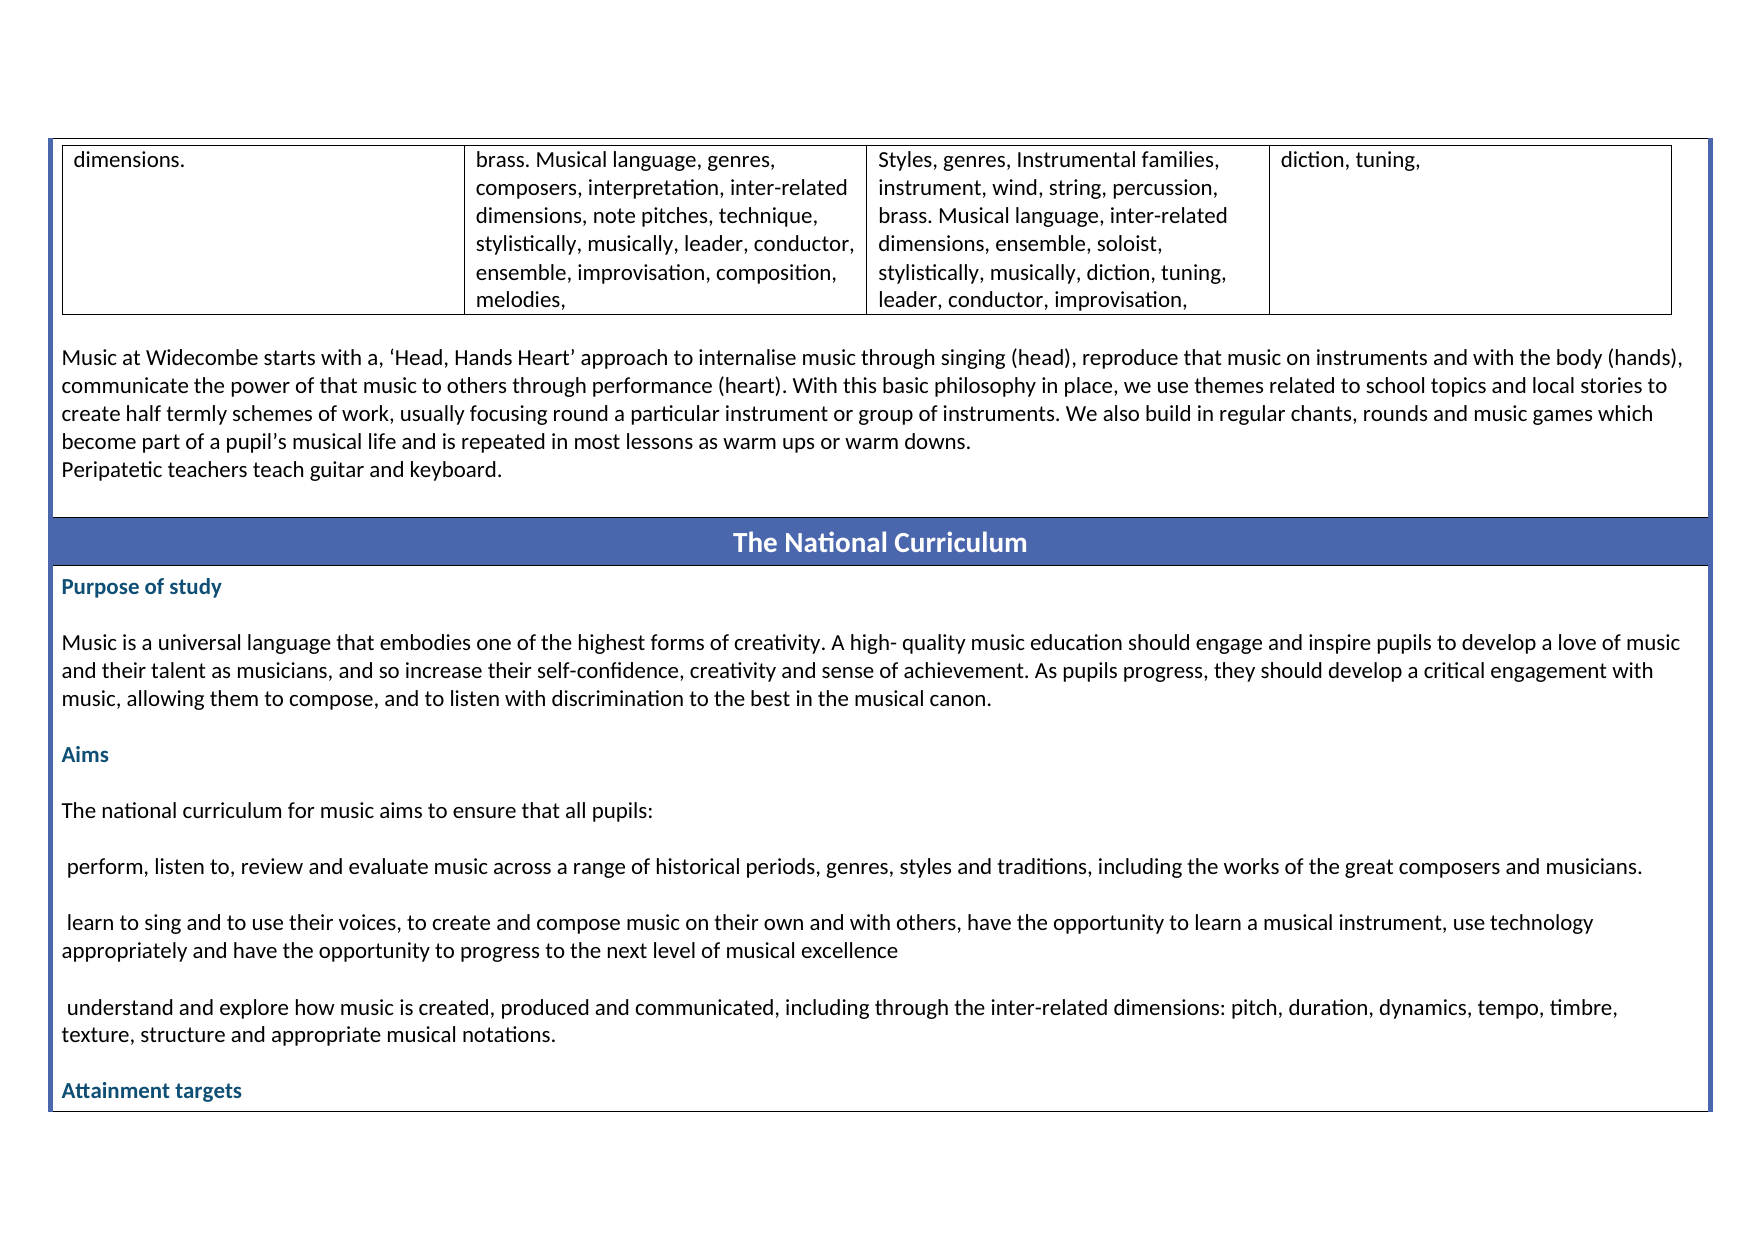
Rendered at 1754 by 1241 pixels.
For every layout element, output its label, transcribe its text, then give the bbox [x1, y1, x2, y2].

table_cell The National Curriculum [53, 518, 1708, 565]
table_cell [53, 139, 1708, 517]
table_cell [53, 566, 1708, 1111]
